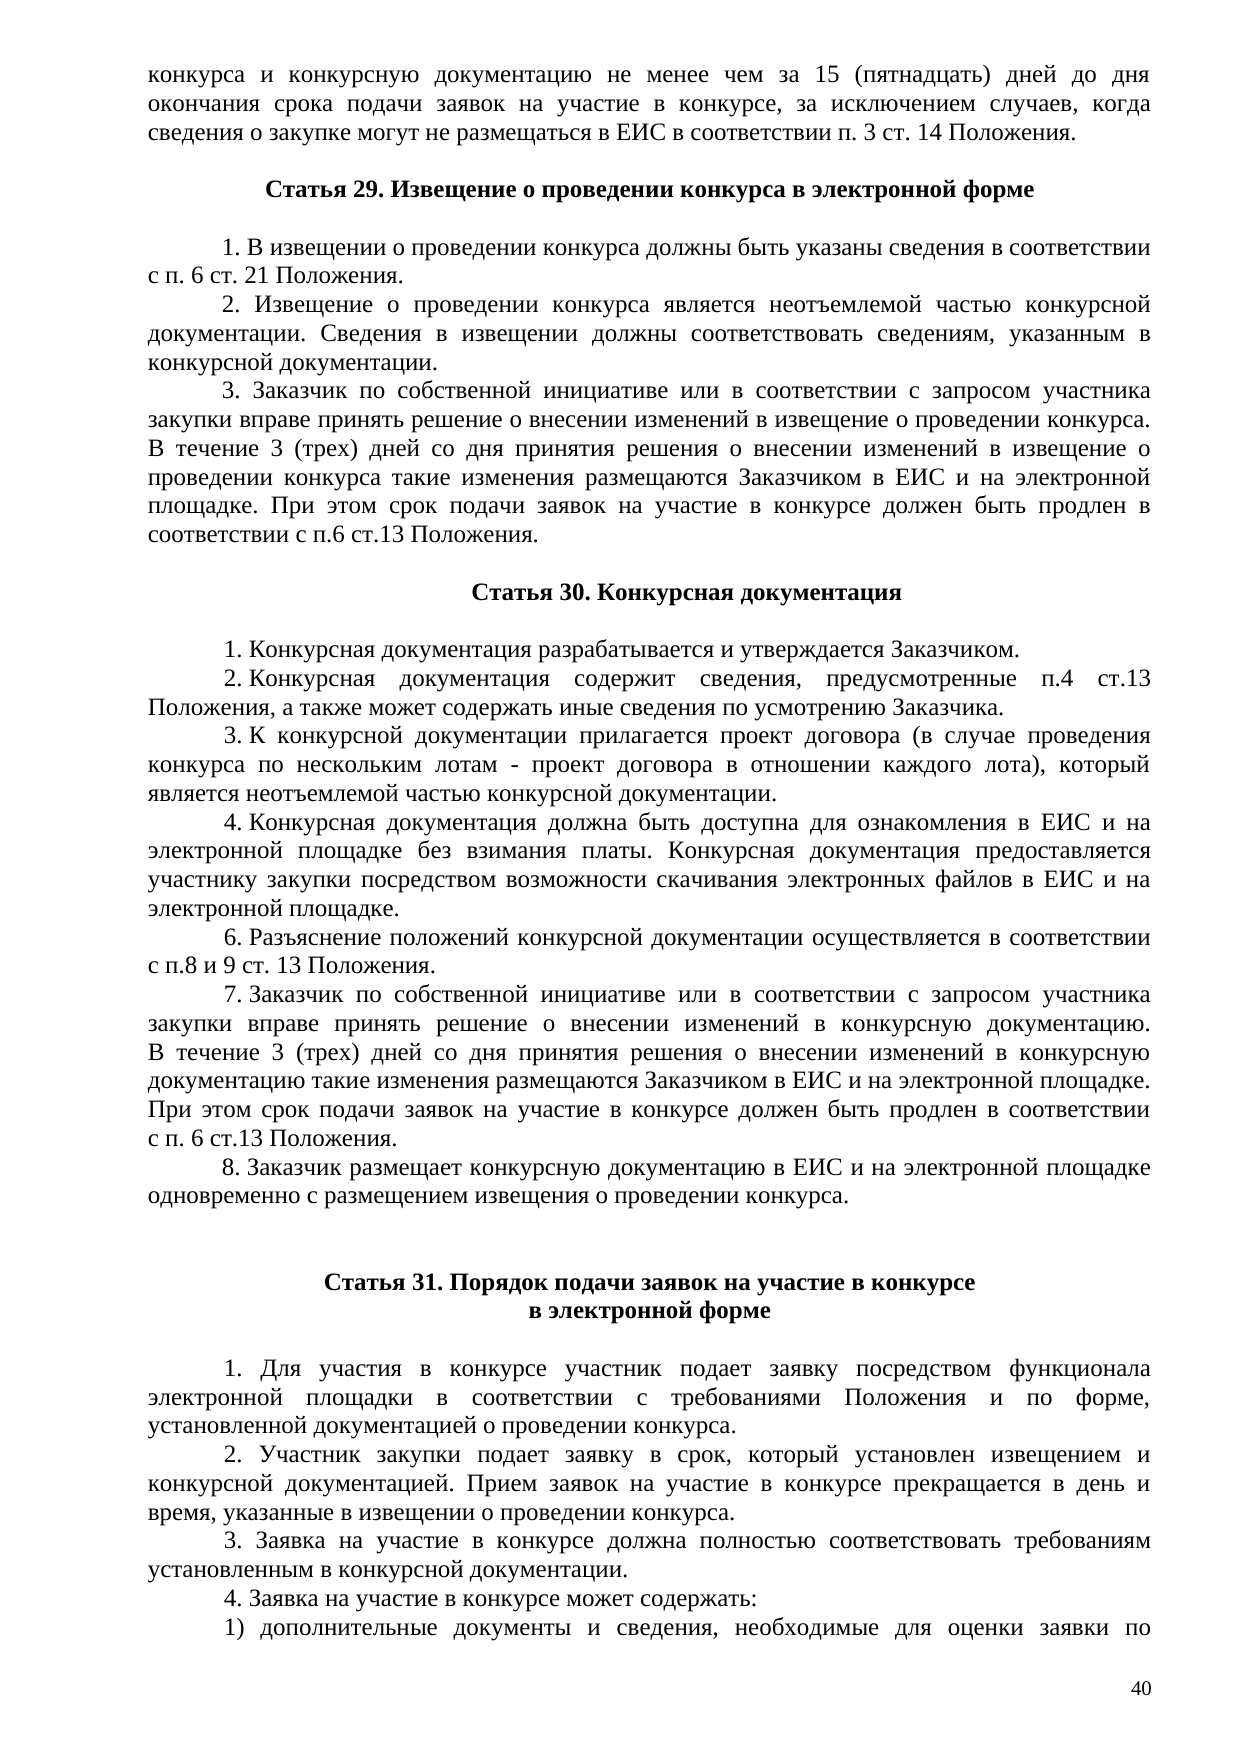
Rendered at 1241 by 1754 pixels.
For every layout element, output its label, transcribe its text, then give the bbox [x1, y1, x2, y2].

text 4. Заявка на участие в конкурсе может содержать: [148, 1583, 1152, 1612]
text Статья 31. Порядок подачи заявок на участие в конкурсе [148, 1267, 1152, 1295]
text 8. Заказчик размещает конкурсную документацию в ЕИС и на электронной площадке одновременно с размещением извещения о проведении конкурса. [148, 1152, 1152, 1209]
text 3. Заказчик по собственной инициативе или в соответствии с запросом участника закупки вправе принять решение о внесении изменений в извещение о проведении конкурса. В течение 3 (трех) дней со дня принятия решения о внесении изменений в извещение о проведении конкурса такие изменения размещаются Заказчиком в ЕИС и на электронной площадке. При этом срок подачи заявок на участие в конкурсе должен быть продлен в соответствии с п.6 ст.13 Положения. [148, 375, 1152, 548]
text 2. Извещение о проведении конкурса является неотъемлемой частью конкурсной документации. Сведения в извещении должны соответствовать сведениям, указанным в конкурсной документации. [148, 289, 1152, 375]
text 6. Разъяснение положений конкурсной документации осуществляется в соответствии с п.8 и 9 ст. 13 Положения. [148, 922, 1152, 979]
text 3. Заявка на участие в конкурсе должна полностью соответствовать требованиям установленным в конкурсной документации. [148, 1525, 1152, 1583]
text 7. Заказчик по собственной инициативе или в соответствии с запросом участника закупки вправе принять решение о внесении изменений в конкурсную документацию. В течение 3 (трех) дней со дня принятия решения о внесении изменений в конкурсную документацию такие изменения размещаются Заказчиком в ЕИС и на электронной площадке. При этом срок подачи заявок на участие в конкурсе должен быть продлен в соответствии с п. 6 ст.13 Положения. [148, 979, 1152, 1152]
text 2. Конкурсная документация содержит сведения, предусмотренные п.4 ст.13 Положения, а также может содержать иные сведения по усмотрению Заказчика. [148, 663, 1152, 720]
text 3. К конкурсной документации прилагается проект договора (в случае проведения конкурса по нескольким лотам - проект договора в отношении каждого лота), который является неотъемлемой частью конкурсной документации. [148, 720, 1152, 807]
text в электронной форме [148, 1295, 1152, 1324]
text 1. Для участия в конкурсе участник подает заявку посредством функционала электронной площадки в соответствии с требованиями Положения и по форме, установленной документацией о проведении конкурса. [148, 1353, 1152, 1439]
text 1. Конкурсная документация разрабатывается и утверждается Заказчиком. [148, 634, 1152, 663]
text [148, 1612, 1152, 1640]
text 1. В извещении о проведении конкурса должны быть указаны сведения в соответствии с п. 6 ст. 21 Положения. [148, 232, 1152, 289]
text Статья 30. Конкурсная документация [148, 577, 1152, 605]
text 4. Конкурсная документация должна быть доступна для ознакомления в ЕИС и на электронной площадке без взимания платы. Конкурсная документация предоставляется участнику закупки посредством возможности скачивания электронных файлов в ЕИС и на электронной площадке. [148, 807, 1152, 922]
text Статья 29. Извещение о проведении конкурса в электронной форме [148, 174, 1152, 203]
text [148, 59, 1152, 145]
text 2. Участник закупки подает заявку в срок, который установлен извещением и конкурсной документацией. Прием заявок на участие в конкурсе прекращается в день и время, указанные в извещении о проведении конкурса. [148, 1439, 1152, 1525]
